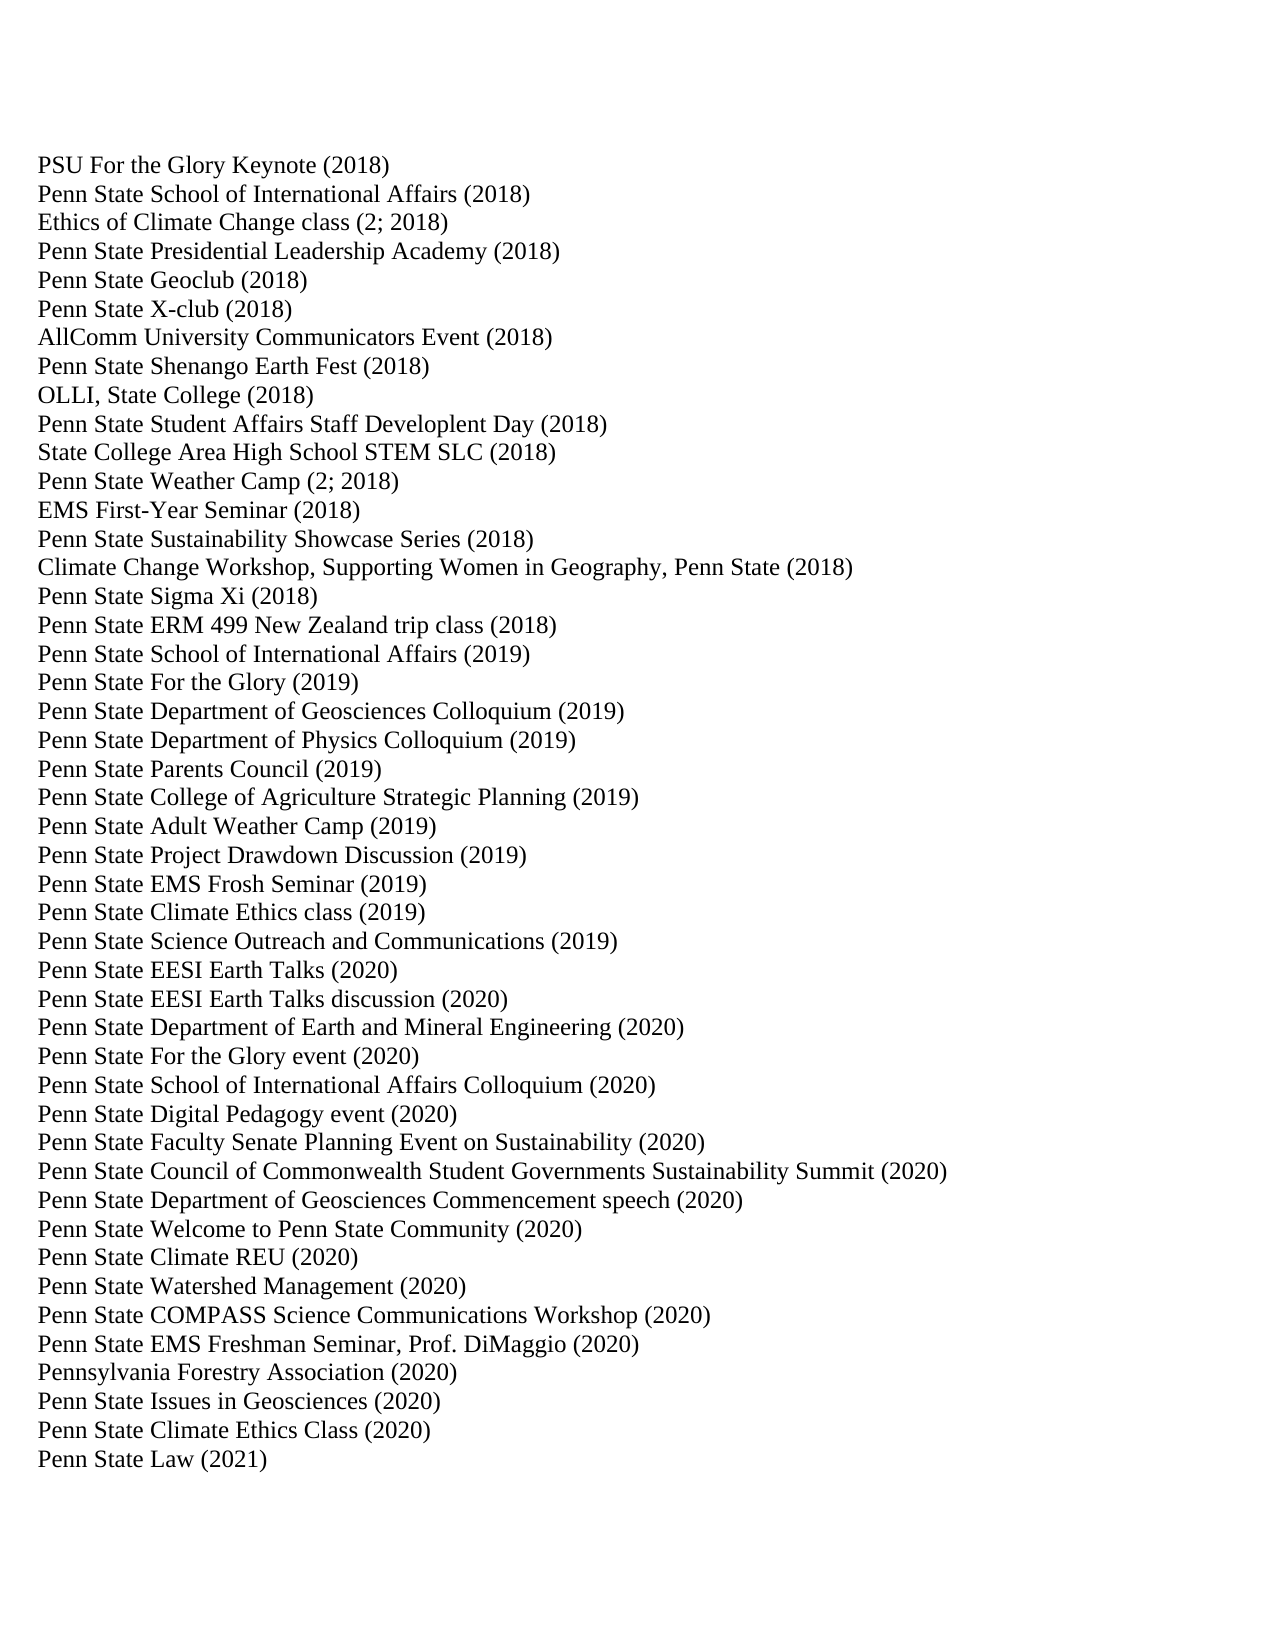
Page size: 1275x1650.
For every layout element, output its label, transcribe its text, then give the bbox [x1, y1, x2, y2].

text Penn State Presidential Leadership Academy (2018) [37, 236, 1238, 265]
text Penn State Shenango Earth Fest (2018) [37, 351, 1238, 380]
text Penn State EMS Freshman Seminar, Prof. DiMaggio (2020) [37, 1329, 1238, 1357]
text State College Area High School STEM SLC (2018) [37, 437, 1238, 466]
text Penn State Sustainability Showcase Series (2018) [37, 524, 1238, 552]
text Penn State Department of Earth and Mineral Engineering (2020) [37, 1012, 1238, 1041]
text Penn State Science Outreach and Communications (2019) [37, 926, 1238, 955]
text AllComm University Communicators Event (2018) [37, 322, 1238, 351]
text Penn State EMS Frosh Seminar (2019) [37, 869, 1238, 897]
text Penn State X-club (2018) [37, 294, 1238, 322]
text Penn State Student Affairs Staff Developlent Day (2018) [37, 409, 1238, 437]
text Penn State Watershed Management (2020) [37, 1271, 1238, 1300]
text EMS First-Year Seminar (2018) [37, 495, 1238, 524]
text Penn State Issues in Geosciences (2020) [37, 1386, 1238, 1415]
text Penn State Department of Geosciences Colloquium (2019) [37, 696, 1238, 725]
text Penn State EESI Earth Talks (2020) [37, 955, 1238, 984]
text Penn State Parents Council (2019) [37, 754, 1238, 782]
text Penn State Project Drawdown Discussion (2019) [37, 840, 1238, 869]
text Penn State Welcome to Penn State Community (2020) [37, 1214, 1238, 1242]
text Penn State Council of Commonwealth Student Governments Sustainability Summit (2020) [37, 1156, 1238, 1185]
text Pennsylvania Forestry Association (2020) [37, 1357, 1238, 1386]
text Penn State College of Agriculture Strategic Planning (2019) [37, 782, 1238, 811]
text Penn State Climate REU (2020) [37, 1242, 1238, 1271]
text Penn State COMPASS Science Communications Workshop (2020) [37, 1300, 1238, 1329]
text Penn State School of International Affairs (2019) [37, 639, 1238, 667]
text Penn State Climate Ethics Class (2020) [37, 1415, 1238, 1444]
text Penn State For the Glory (2019) [37, 667, 1238, 696]
text Penn State Geoclub (2018) [37, 265, 1238, 294]
text Penn State Department of Physics Colloquium (2019) [37, 725, 1238, 754]
text PSU For the Glory Keynote (2018) [37, 150, 1238, 179]
text OLLI, State College (2018) [37, 380, 1238, 409]
text Penn State Faculty Senate Planning Event on Sustainability (2020) [37, 1127, 1238, 1156]
text Penn State School of International Affairs Colloquium (2020) [37, 1070, 1238, 1099]
text Penn State Sigma Xi (2018) [37, 581, 1238, 610]
text Penn State ERM 499 New Zealand trip class (2018) [37, 610, 1238, 639]
text Penn State Adult Weather Camp (2019) [37, 811, 1238, 840]
text Penn State Digital Pedagogy event (2020) [37, 1099, 1238, 1127]
text Penn State EESI Earth Talks discussion (2020) [37, 984, 1238, 1012]
text Penn State Law (2021) [37, 1444, 1238, 1472]
text Penn State For the Glory event (2020) [37, 1041, 1238, 1070]
text Climate Change Workshop, Supporting Women in Geography, Penn State (2018) [37, 552, 1238, 581]
text Penn State School of International Affairs (2018) [37, 179, 1238, 207]
text Penn State Department of Geosciences Commencement speech (2020) [37, 1185, 1238, 1214]
text Penn State Weather Camp (2; 2018) [37, 466, 1238, 495]
text Penn State Climate Ethics class (2019) [37, 897, 1238, 926]
text Ethics of Climate Change class (2; 2018) [37, 207, 1238, 236]
